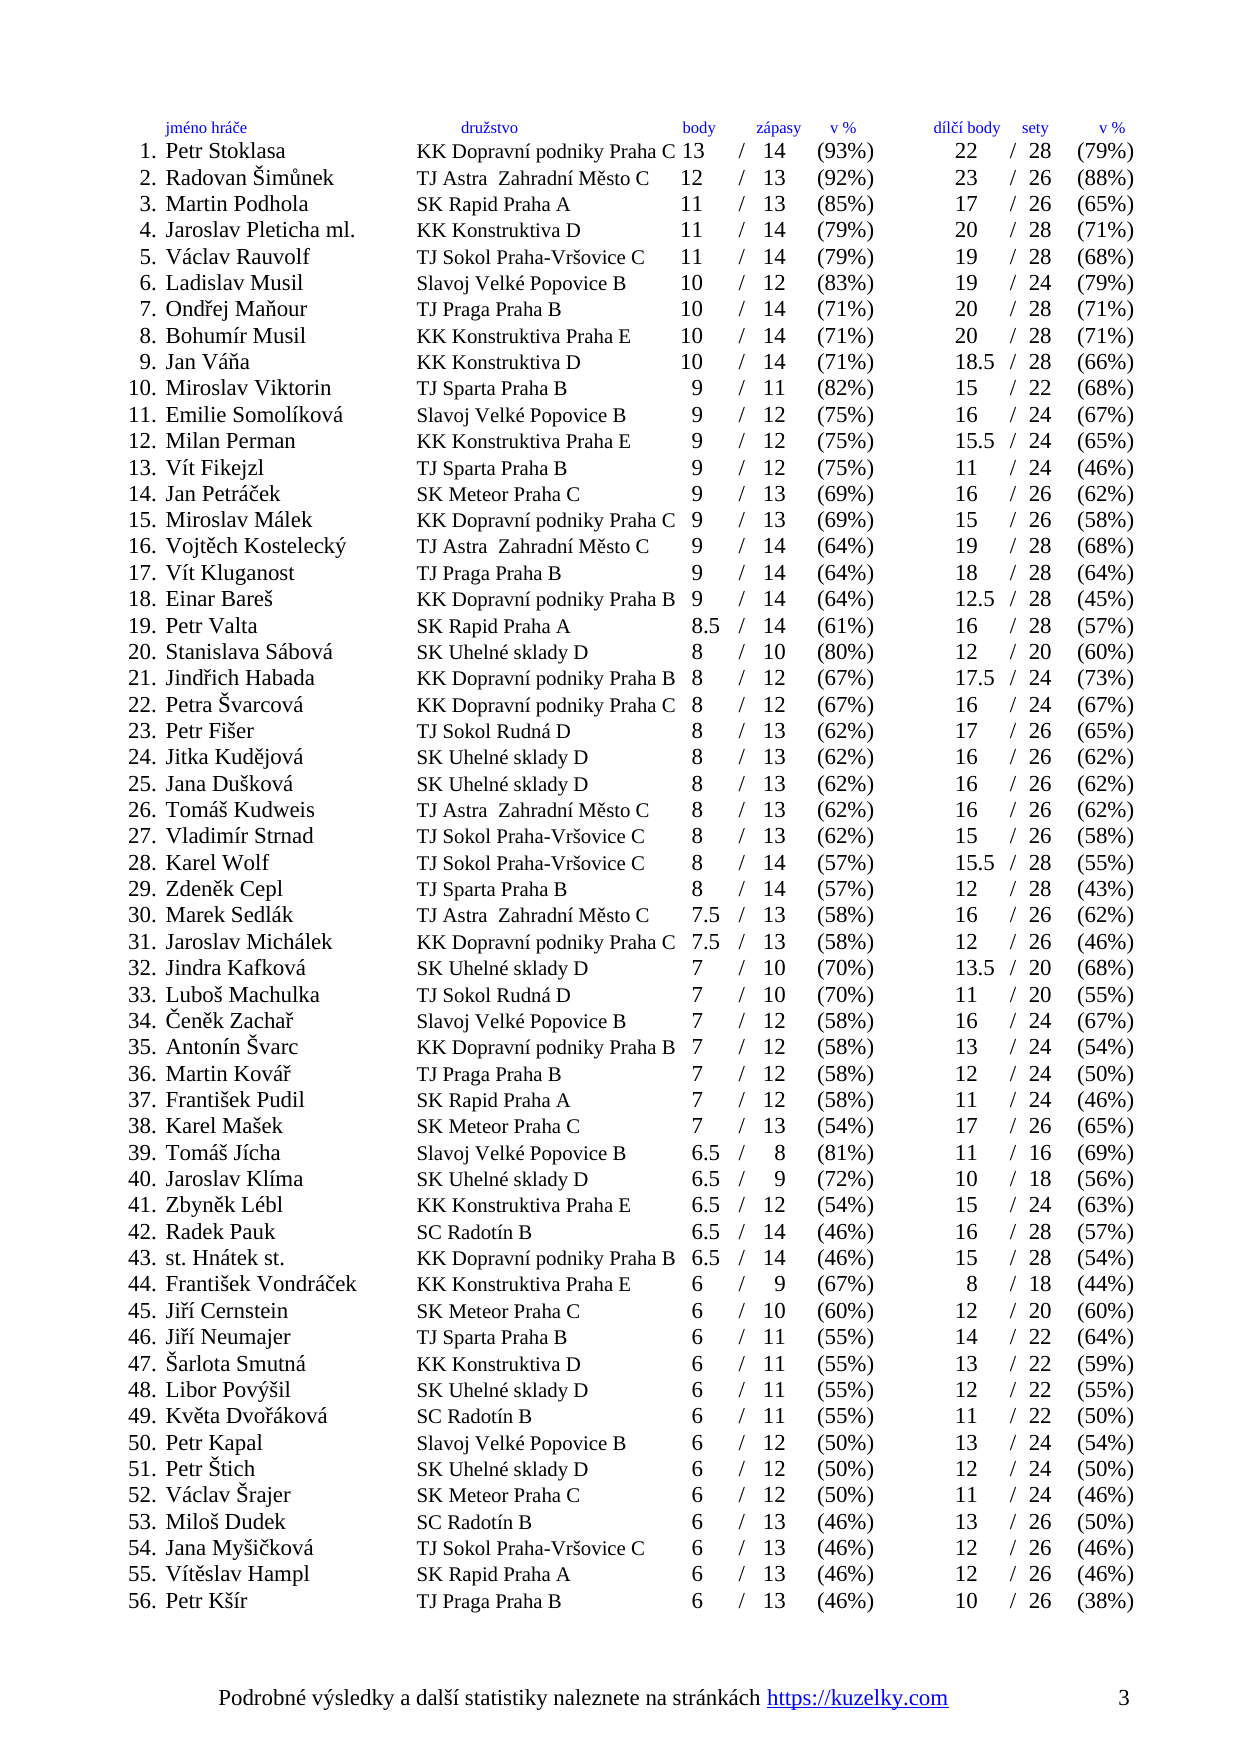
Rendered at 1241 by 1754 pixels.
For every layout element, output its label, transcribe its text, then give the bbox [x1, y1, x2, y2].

text 14. Jan Petráček SK Meteor Praha C 9 / 13 (69%) 16 / 26 (62%) [106, 480, 1134, 506]
text 8. Bohumír Musil KK Konstruktiva Praha E 10 / 14 (71%) 20 / 28 (71%) [106, 322, 1134, 348]
text 15. Miroslav Málek KK Dopravní podniky Praha C 9 / 13 (69%) 15 / 26 (58%) [106, 506, 1134, 533]
text 13. Vít Fikejzl TJ Sparta Praha B 9 / 12 (75%) 11 / 24 (46%) [106, 453, 1134, 480]
text jméno hráče družstvo body zápasy v % dílčí body sety v % [106, 118, 1134, 137]
text 54. Jana Myšičková TJ Sokol Praha-Vršovice C 6 / 13 (46%) 12 / 26 (46%) [106, 1534, 1134, 1560]
text 32. Jindra Kafková SK Uhelné sklady D 7 / 10 (70%) 13.5 / 20 (68%) [106, 954, 1134, 981]
text 17. Vít Kluganost TJ Praga Praha B 9 / 14 (64%) 18 / 28 (64%) [106, 559, 1134, 585]
text 51. Petr Štich SK Uhelné sklady D 6 / 12 (50%) 12 / 24 (50%) [106, 1455, 1134, 1481]
text 36. Martin Kovář TJ Praga Praha B 7 / 12 (58%) 12 / 24 (50%) [106, 1060, 1134, 1086]
text 30. Marek Sedlák TJ Astra Zahradní Město C 7.5 / 13 (58%) 16 / 26 (62%) [106, 902, 1134, 928]
text 38. Karel Mašek SK Meteor Praha C 7 / 13 (54%) 17 / 26 (65%) [106, 1112, 1134, 1139]
text 37. František Pudil SK Rapid Praha A 7 / 12 (58%) 11 / 24 (46%) [106, 1086, 1134, 1112]
text 28. Karel Wolf TJ Sokol Praha-Vršovice C 8 / 14 (57%) 15.5 / 28 (55%) [106, 849, 1134, 875]
text 24. Jitka Kudějová SK Uhelné sklady D 8 / 13 (62%) 16 / 26 (62%) [106, 743, 1134, 770]
text 21. Jindřich Habada KK Dopravní podniky Praha B 8 / 12 (67%) 17.5 / 24 (73%) [106, 664, 1134, 691]
text 5. Václav Rauvolf TJ Sokol Praha-Vršovice C 11 / 14 (79%) 19 / 28 (68%) [106, 243, 1134, 269]
text 47. Šarlota Smutná KK Konstruktiva D 6 / 11 (55%) 13 / 22 (59%) [106, 1349, 1134, 1376]
text 52. Václav Šrajer SK Meteor Praha C 6 / 12 (50%) 11 / 24 (46%) [106, 1481, 1134, 1508]
text 3. Martin Podhola SK Rapid Praha A 11 / 13 (85%) 17 / 26 (65%) [106, 190, 1134, 216]
text 11. Emilie Somolíková Slavoj Velké Popovice B 9 / 12 (75%) 16 / 24 (67%) [106, 401, 1134, 427]
text 19. Petr Valta SK Rapid Praha A 8.5 / 14 (61%) 16 / 28 (57%) [106, 612, 1134, 638]
text 12. Milan Perman KK Konstruktiva Praha E 9 / 12 (75%) 15.5 / 24 (65%) [106, 427, 1134, 453]
text 9. Jan Váňa KK Konstruktiva D 10 / 14 (71%) 18.5 / 28 (66%) [106, 348, 1134, 374]
text 25. Jana Dušková SK Uhelné sklady D 8 / 13 (62%) 16 / 26 (62%) [106, 770, 1134, 796]
text 40. Jaroslav Klíma SK Uhelné sklady D 6.5 / 9 (72%) 10 / 18 (56%) [106, 1165, 1134, 1191]
text 1. Petr Stoklasa KK Dopravní podniky Praha C 13 / 14 (93%) 22 / 28 (79%) [106, 137, 1134, 164]
text 49. Květa Dvořáková SC Radotín B 6 / 11 (55%) 11 / 22 (50%) [106, 1402, 1134, 1429]
text 39. Tomáš Jícha Slavoj Velké Popovice B 6.5 / 8 (81%) 11 / 16 (69%) [106, 1139, 1134, 1165]
text 48. Libor Povýšil SK Uhelné sklady D 6 / 11 (55%) 12 / 22 (55%) [106, 1376, 1134, 1402]
text 34. Čeněk Zachař Slavoj Velké Popovice B 7 / 12 (58%) 16 / 24 (67%) [106, 1007, 1134, 1033]
text 20. Stanislava Sábová SK Uhelné sklady D 8 / 10 (80%) 12 / 20 (60%) [106, 638, 1134, 664]
text 53. Miloš Dudek SC Radotín B 6 / 13 (46%) 13 / 26 (50%) [106, 1508, 1134, 1534]
text 42. Radek Pauk SC Radotín B 6.5 / 14 (46%) 16 / 28 (57%) [106, 1218, 1134, 1244]
text 33. Luboš Machulka TJ Sokol Rudná D 7 / 10 (70%) 11 / 20 (55%) [106, 981, 1134, 1007]
text 45. Jiří Cernstein SK Meteor Praha C 6 / 10 (60%) 12 / 20 (60%) [106, 1297, 1134, 1323]
text 16. Vojtěch Kostelecký TJ Astra Zahradní Město C 9 / 14 (64%) 19 / 28 (68%) [106, 533, 1134, 559]
text 43. st. Hnátek st. KK Dopravní podniky Praha B 6.5 / 14 (46%) 15 / 28 (54%) [106, 1244, 1134, 1271]
text 56. Petr Kšír TJ Praga Praha B 6 / 13 (46%) 10 / 26 (38%) [106, 1587, 1134, 1613]
text 27. Vladimír Strnad TJ Sokol Praha-Vršovice C 8 / 13 (62%) 15 / 26 (58%) [106, 822, 1134, 849]
text 6. Ladislav Musil Slavoj Velké Popovice B 10 / 12 (83%) 19 / 24 (79%) [106, 269, 1134, 295]
text 22. Petra Švarcová KK Dopravní podniky Praha C 8 / 12 (67%) 16 / 24 (67%) [106, 691, 1134, 717]
text 10. Miroslav Viktorin TJ Sparta Praha B 9 / 11 (82%) 15 / 22 (68%) [106, 374, 1134, 401]
text 2. Radovan Šimůnek TJ Astra Zahradní Město C 12 / 13 (92%) 23 / 26 (88%) [106, 164, 1134, 190]
text 44. František Vondráček KK Konstruktiva Praha E 6 / 9 (67%) 8 / 18 (44%) [106, 1271, 1134, 1297]
text 29. Zdeněk Cepl TJ Sparta Praha B 8 / 14 (57%) 12 / 28 (43%) [106, 875, 1134, 902]
text 41. Zbyněk Lébl KK Konstruktiva Praha E 6.5 / 12 (54%) 15 / 24 (63%) [106, 1191, 1134, 1218]
text 4. Jaroslav Pleticha ml. KK Konstruktiva D 11 / 14 (79%) 20 / 28 (71%) [106, 216, 1134, 243]
text 26. Tomáš Kudweis TJ Astra Zahradní Město C 8 / 13 (62%) 16 / 26 (62%) [106, 796, 1134, 822]
text 35. Antonín Švarc KK Dopravní podniky Praha B 7 / 12 (58%) 13 / 24 (54%) [106, 1033, 1134, 1060]
text 55. Vítěslav Hampl SK Rapid Praha A 6 / 13 (46%) 12 / 26 (46%) [106, 1560, 1134, 1587]
text 46. Jiří Neumajer TJ Sparta Praha B 6 / 11 (55%) 14 / 22 (64%) [106, 1323, 1134, 1349]
text 7. Ondřej Maňour TJ Praga Praha B 10 / 14 (71%) 20 / 28 (71%) [106, 295, 1134, 322]
text 50. Petr Kapal Slavoj Velké Popovice B 6 / 12 (50%) 13 / 24 (54%) [106, 1429, 1134, 1455]
text 31. Jaroslav Michálek KK Dopravní podniky Praha C 7.5 / 13 (58%) 12 / 26 (46%) [106, 928, 1134, 954]
text 23. Petr Fišer TJ Sokol Rudná D 8 / 13 (62%) 17 / 26 (65%) [106, 717, 1134, 743]
text 18. Einar Bareš KK Dopravní podniky Praha B 9 / 14 (64%) 12.5 / 28 (45%) [106, 585, 1134, 612]
